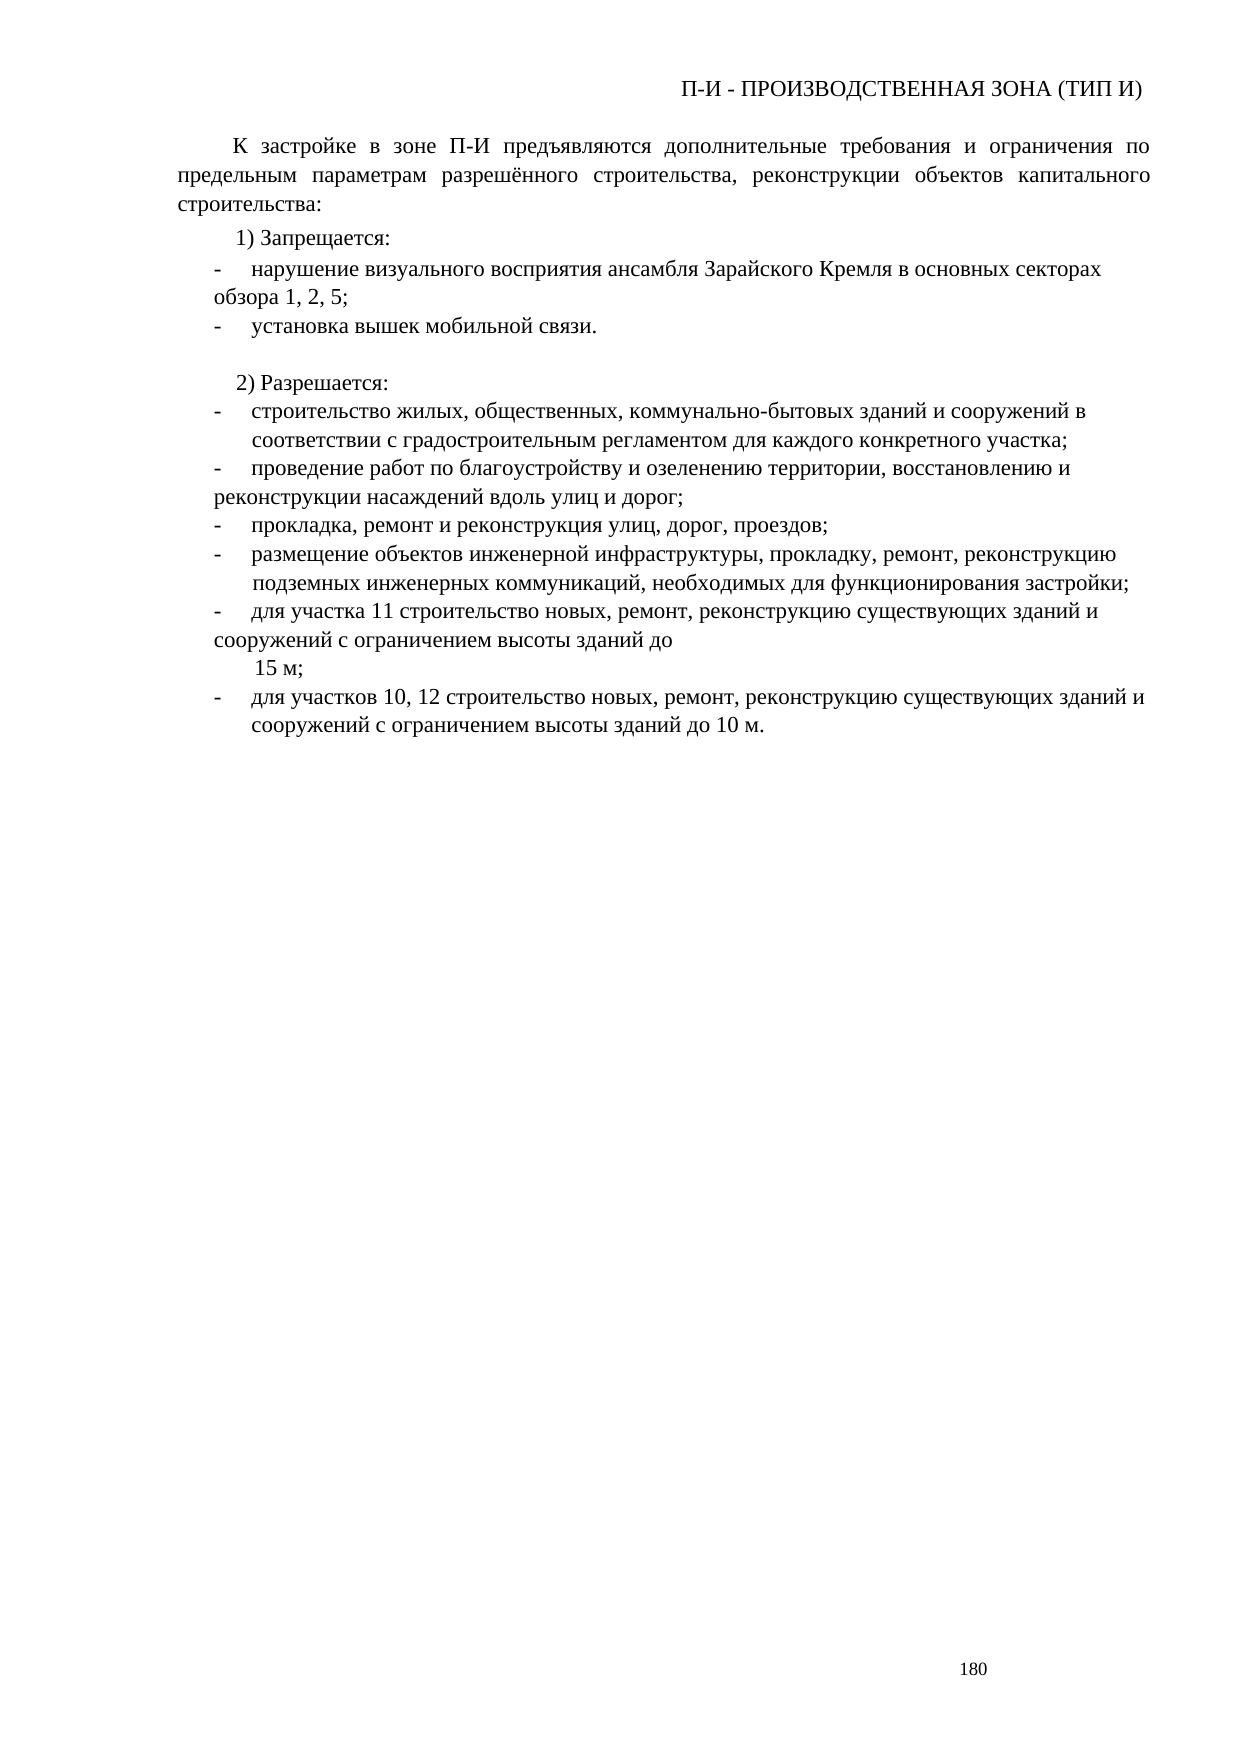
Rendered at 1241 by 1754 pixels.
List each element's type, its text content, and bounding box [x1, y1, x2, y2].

list Разрешается: [236, 367, 1152, 396]
list Запрещается: [235, 222, 1152, 251]
list прокладка, ремонт и реконструкция улиц, дорог, проездов; [214, 510, 1152, 539]
list нарушение визуального восприятия ансамбля Зарайского Кремля в основных секторах обзора 1, 2, 5; [214, 253, 1152, 310]
list проведение работ по благоустройству и озеленению территории, восстановлению и реконструкции насаждений вдоль улиц и дорог; [214, 453, 1152, 510]
list строительство жилых, общественных, коммунально-бытовых зданий и сооружений в соответствии с градостроительным регламентом для каждого конкретного участка; [214, 396, 1152, 453]
list для участков 10, 12 строительство новых, ремонт, реконструкцию существующих зданий и сооружений с ограничением высоты зданий до 10 м. [214, 681, 1152, 738]
text 15 м; [254, 653, 1152, 681]
list размещение объектов инженерной инфраструктуры, прокладку, ремонт, реконструкцию подземных инженерных коммуникаций, необходимых для функционирования застройки; [214, 539, 1152, 596]
list установка вышек мобильной связи. [214, 310, 1152, 339]
list для участка 11 строительство новых, ремонт, реконструкцию существующих зданий и сооружений с ограничением высоты зданий до [214, 596, 1152, 653]
